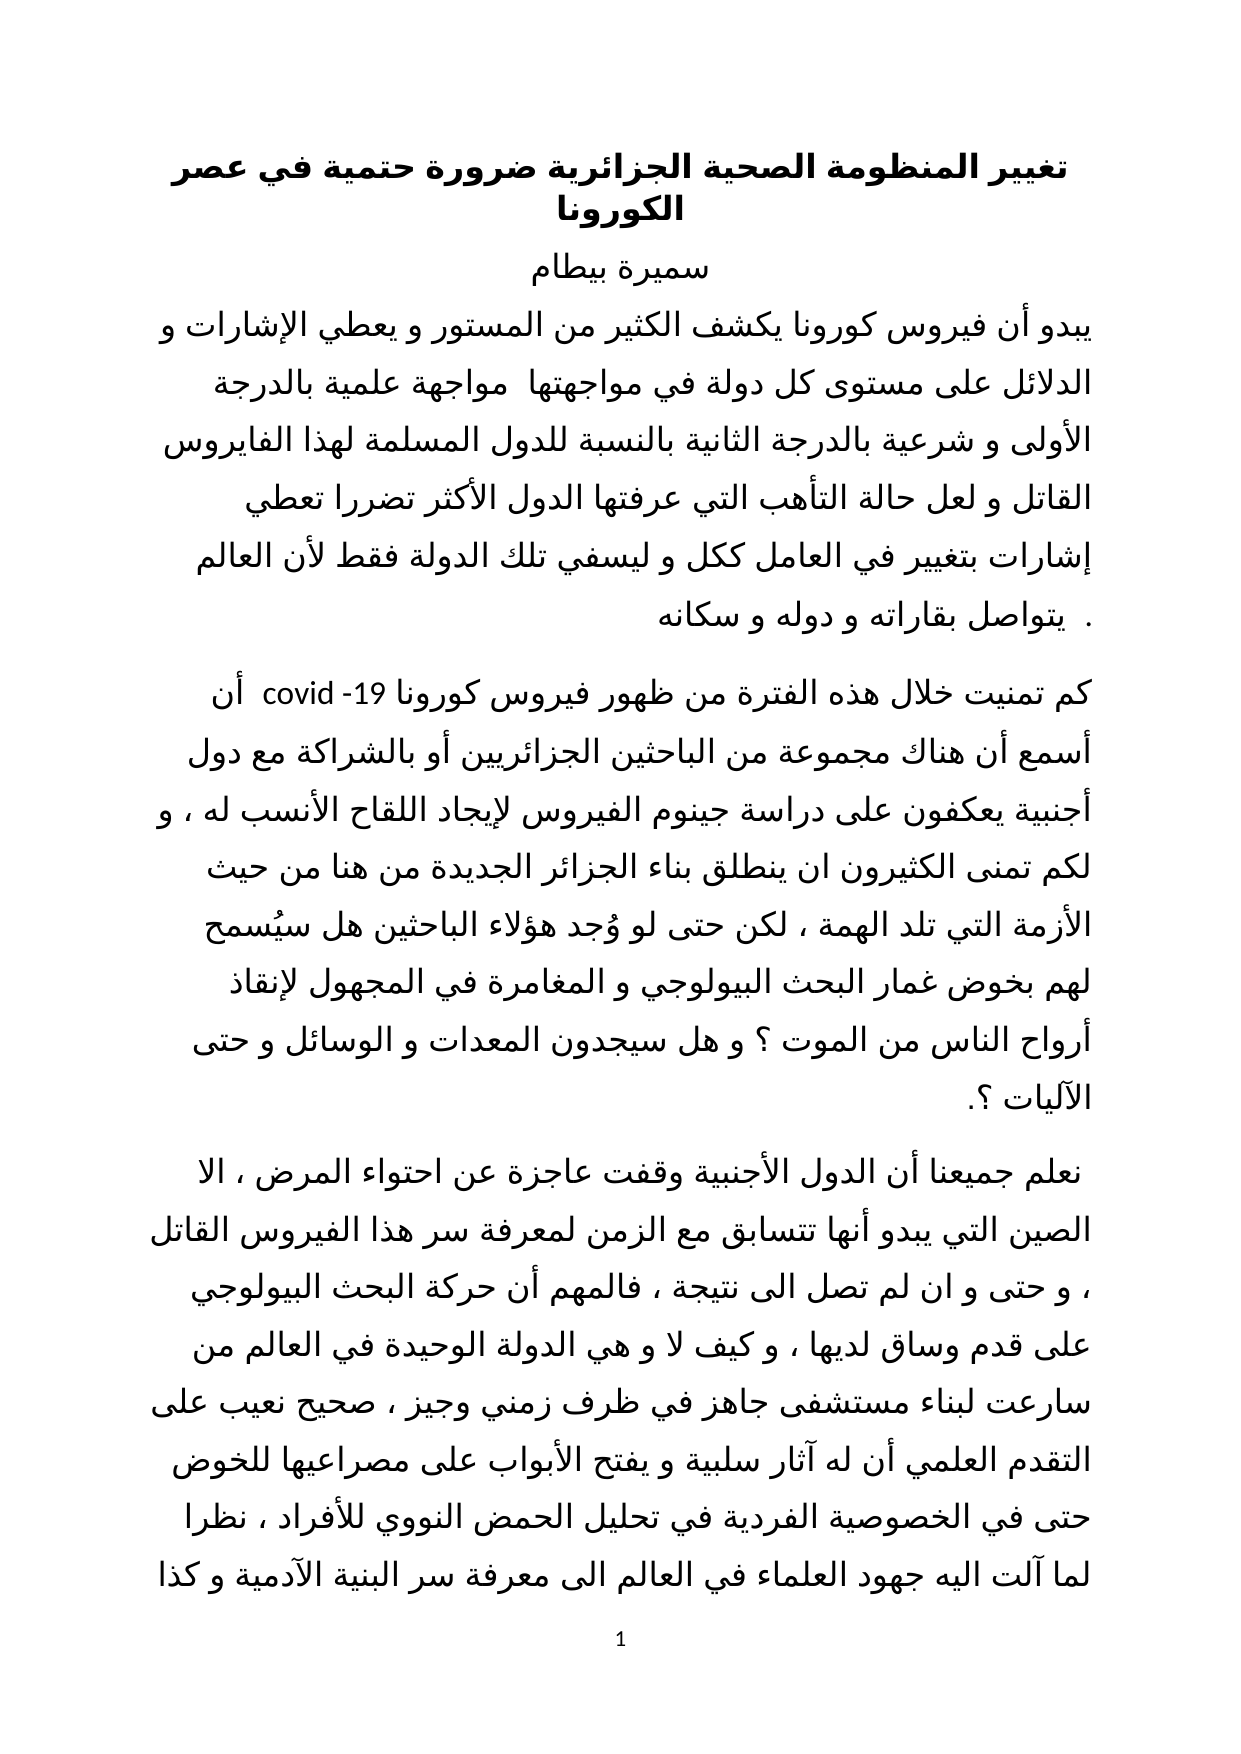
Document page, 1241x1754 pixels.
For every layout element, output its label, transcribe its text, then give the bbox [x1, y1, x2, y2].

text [148, 1152, 1093, 1594]
text تغيير المنظومة الصحية الجزائرية ضرورة حتمية في عصر الكورونا [148, 148, 1093, 227]
text كم تمنيت خلال هذه الفترة من ظهور فيروس كورونا covid -19 أن أسمع أن هناك مجموعة من الباحثين الجزائريين أو بالشراكة مع دول أجنبية يعكفون على دراسة جينوم الفيروس لإيجاد اللقاح الأنسب له ، و لكم تمنى الكثيرون ان ينطلق بناء الجزائر الجديدة من هنا من حيث الأزمة التي تلد الهمة ، لكن حتى لو وُجد هؤلاء الباحثين هل سيُسمح لهم بخوض غمار البحث البيولوجي و المغامرة في المجهول لإنقاذ أرواح الناس من الموت ؟ و هل سيجدون المعدات و الوسائل و حتى الآليات ؟. [148, 672, 1093, 1116]
text سميرة بيطام [148, 247, 1093, 286]
text يبدو أن فيروس كورونا يكشف الكثير من المستور و يعطي الإشارات و الدلائل على مستوى كل دولة في مواجهتها مواجهة علمية بالدرجة الأولى و شرعية بالدرجة الثانية بالنسبة للدول المسلمة لهذا الفايروس القاتل و لعل حالة التأهب التي عرفتها الدول الأكثر تضررا تعطي إشارات بتغيير في العامل ككل و ليسفي تلك الدولة فقط لأن العالم يتواصل بقاراته و دوله و سكانه . [148, 305, 1093, 635]
